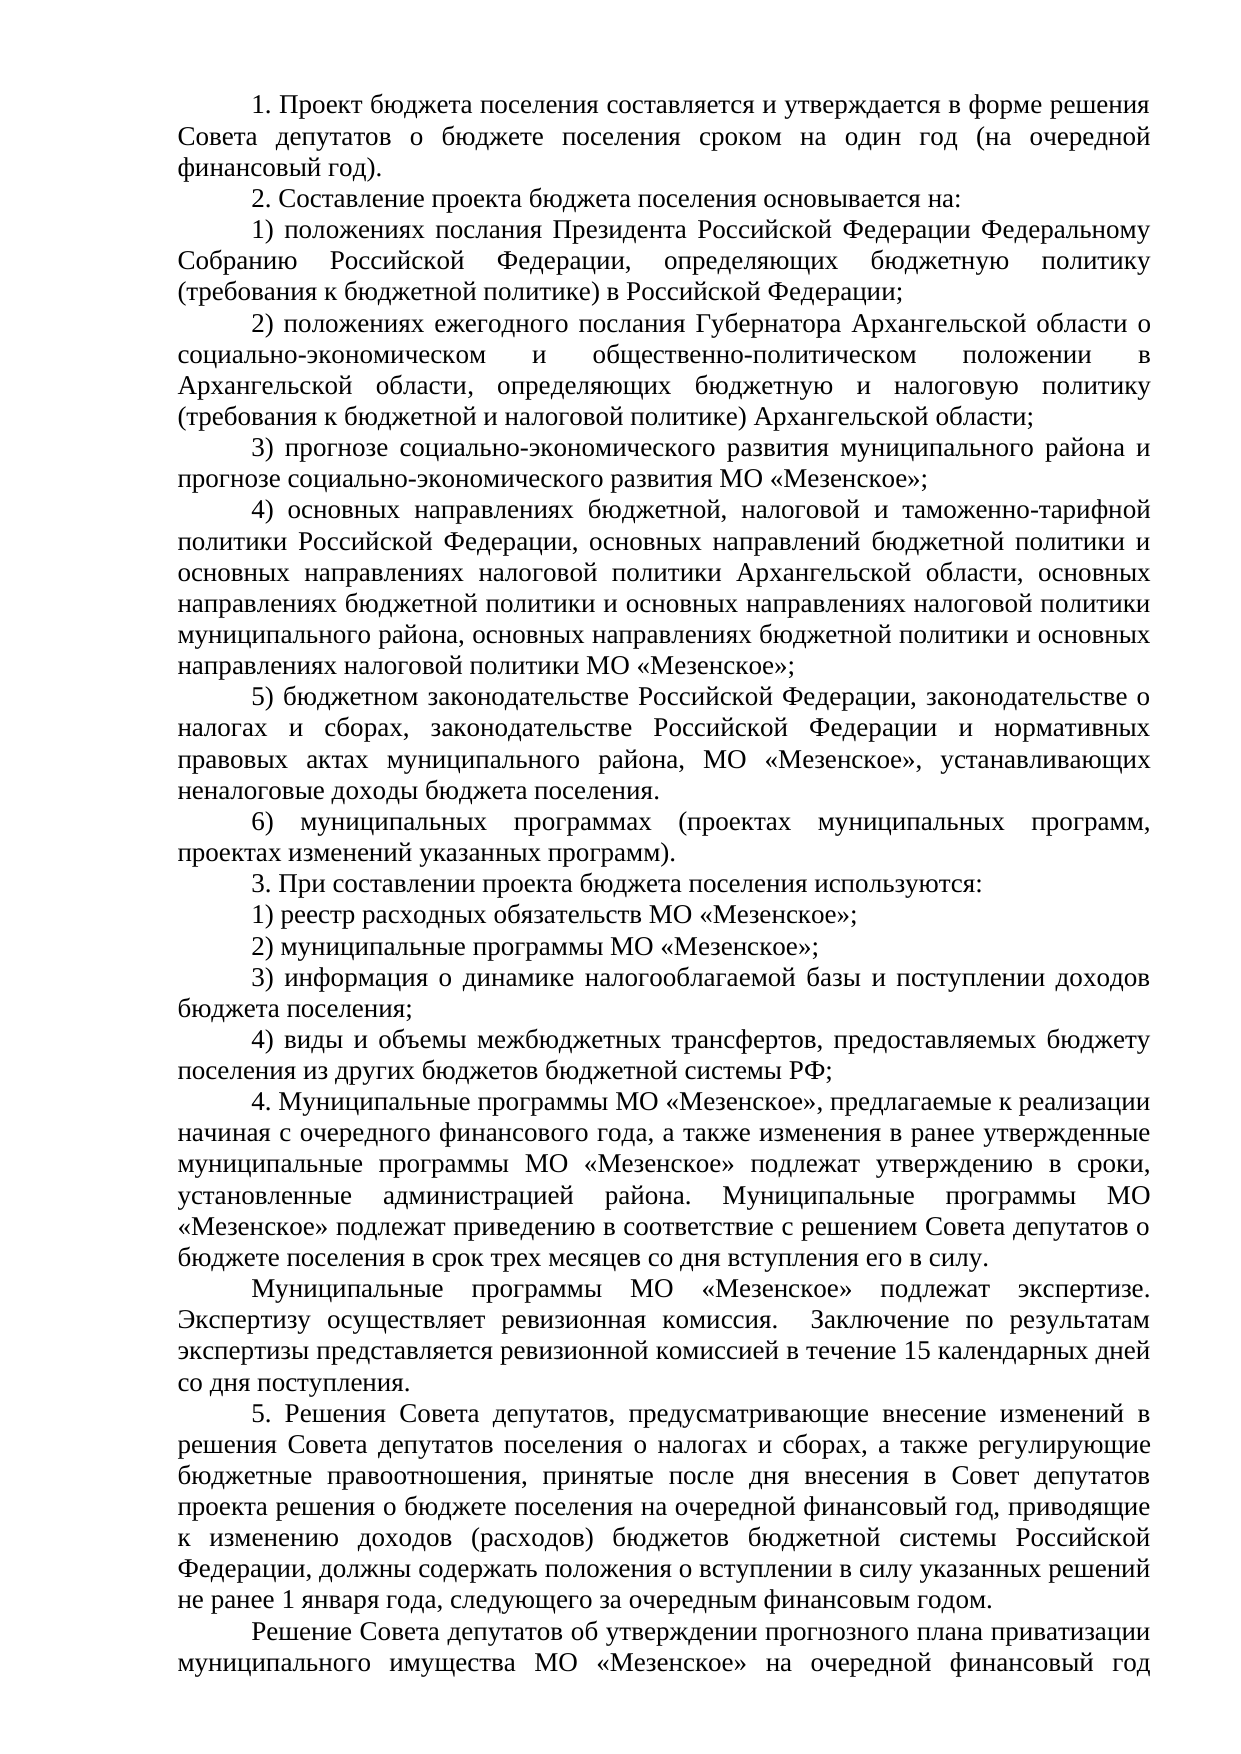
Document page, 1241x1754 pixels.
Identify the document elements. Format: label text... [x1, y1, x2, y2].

text 4) основных направлениях бюджетной, налоговой и таможенно-тарифной политики Российской Федерации, основных направлений бюджетной политики и основных направлениях налоговой политики Архангельской области, основных направлениях бюджетной политики и основных направлениях налоговой политики муниципального района, основных направлениях бюджетной политики и основных направлениях налоговой политики МО «Мезенское»; [177, 493, 1152, 680]
text 2) муниципальные программы МО «Мезенское»; [177, 929, 1152, 961]
text 4. Муниципальные программы МО «Мезенское», предлагаемые к реализации начиная с очередного финансового года, а также изменения в ранее утвержденные муниципальные программы МО «Мезенское» подлежат утверждению в сроки, установленные администрацией района. Муниципальные программы МО «Мезенское» подлежат приведению в соответствие с решением Совета депутатов о бюджете поселения в срок трех месяцев со дня вступления его в силу. [177, 1085, 1152, 1272]
text 3) прогнозе социально-экономического развития муниципального района и прогнозе социально-экономического развития МО «Мезенское»; [177, 431, 1152, 493]
text 5) бюджетном законодательстве Российской Федерации, законодательстве о налогах и сборах, законодательстве Российской Федерации и нормативных правовых актах муниципального района, МО «Мезенское», устанавливающих неналоговые доходы бюджета поселения. [177, 680, 1152, 805]
text 1. Проект бюджета поселения составляется и утверждается в форме решения Совета депутатов о бюджете поселения сроком на один год (на очередной финансовый год). [177, 89, 1152, 182]
text 4) виды и объемы межбюджетных трансфертов, предоставляемых бюджету поселения из других бюджетов бюджетной системы РФ; [177, 1023, 1152, 1085]
text 1) реестр расходных обязательств МО «Мезенское»; [177, 898, 1152, 929]
text 3. При составлении проекта бюджета поселения используются: [177, 867, 1152, 898]
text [177, 1615, 1152, 1677]
text 6) муниципальных программах (проектах муниципальных программ, проектах изменений указанных программ). [177, 805, 1152, 867]
text 2) положениях ежегодного послания Губернатора Архангельской области о социально-экономическом и общественно-политическом положении в Архангельской области, определяющих бюджетную и налоговую политику (требования к бюджетной и налоговой политике) Архангельской области; [177, 307, 1152, 431]
text 1) положениях послания Президента Российской Федерации Федеральному Собранию Российской Федерации, определяющих бюджетную политику (требования к бюджетной политике) в Российской Федерации; [177, 213, 1152, 307]
text 3) информация о динамике налогооблагаемой базы и поступлении доходов бюджета поселения; [177, 961, 1152, 1023]
text Муниципальные программы МО «Мезенское» подлежат экспертизе. Экспертизу осуществляет ревизионная комиссия. Заключение по результатам экспертизы представляется ревизионной комиссией в течение 15 календарных дней со дня поступления. [177, 1272, 1152, 1397]
text 5. Решения Совета депутатов, предусматривающие внесение изменений в решения Совета депутатов поселения о налогах и сборах, а также регулирующие бюджетные правоотношения, принятые после дня внесения в Совет депутатов проекта решения о бюджете поселения на очередной финансовый год, приводящие к изменению доходов (расходов) бюджетов бюджетной системы Российской Федерации, должны содержать положения о вступлении в силу указанных решений не ранее 1 января года, следующего за очередным финансовым годом. [177, 1397, 1152, 1615]
text 2. Составление проекта бюджета поселения основывается на: [177, 182, 1152, 213]
